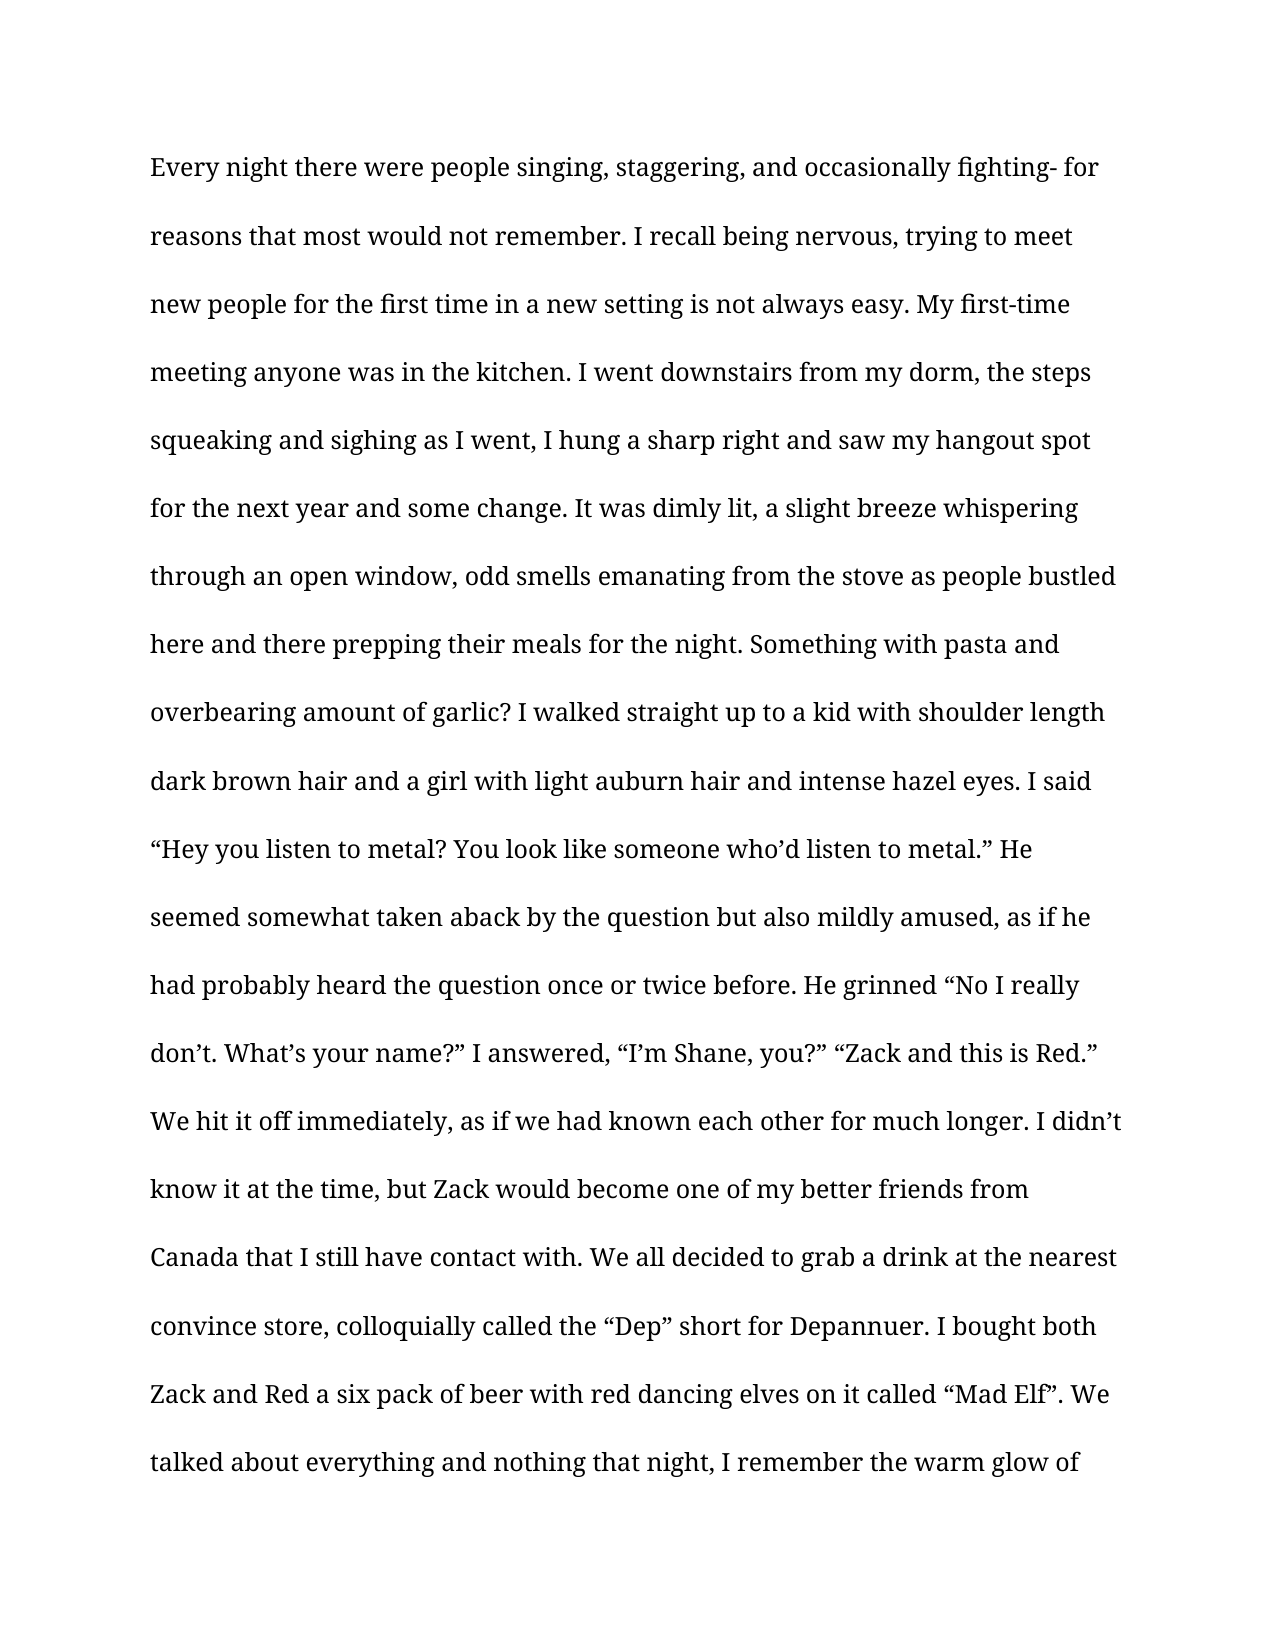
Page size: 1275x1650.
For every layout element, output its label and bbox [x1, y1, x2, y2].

text [150, 150, 1125, 1478]
